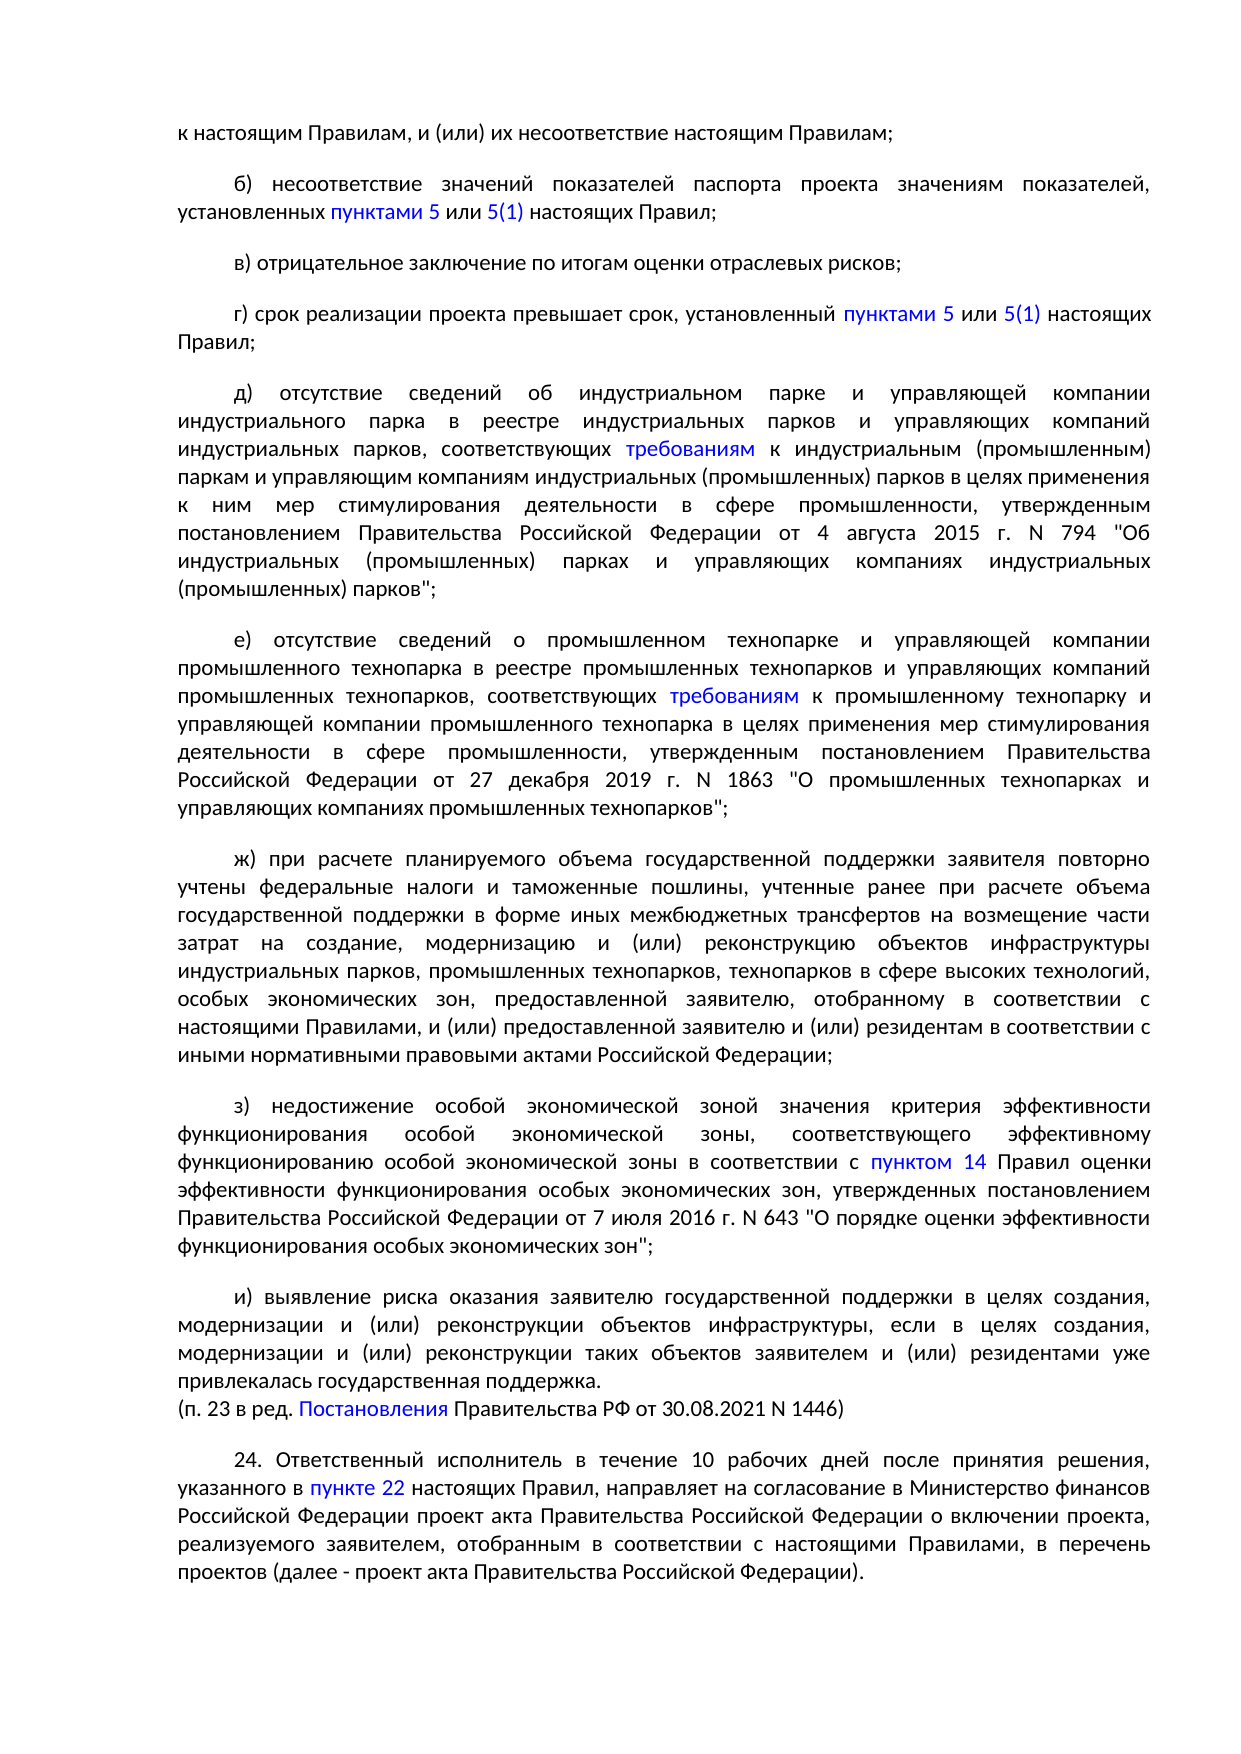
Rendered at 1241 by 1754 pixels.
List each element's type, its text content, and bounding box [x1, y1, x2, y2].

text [177, 118, 1152, 146]
text з) недостижение особой экономической зоной значения критерия эффективности функционирования особой экономической зоны, соответствующего эффективному функционированию особой экономической зоны в соответствии с пунктом 14 Правил оценки эффективности функционирования особых экономических зон, утвержденных постановлением Правительства Российской Федерации от 7 июля 2016 г. N 643 "О порядке оценки эффективности функционирования особых экономических зон"; [177, 1091, 1152, 1259]
text б) несоответствие значений показателей паспорта проекта значениям показателей, установленных пунктами 5 или 5(1) настоящих Правил; [177, 169, 1152, 225]
text в) отрицательное заключение по итогам оценки отраслевых рисков; [177, 248, 1152, 276]
text 24. Ответственный исполнитель в течение 10 рабочих дней после принятия решения, указанного в пункте 22 настоящих Правил, направляет на согласование в Министерство финансов Российской Федерации проект акта Правительства Российской Федерации о включении проекта, реализуемого заявителем, отобранным в соответствии с настоящими Правилами, в перечень проектов (далее - проект акта Правительства Российской Федерации). [177, 1445, 1152, 1585]
text (п. 23 в ред. Постановления Правительства РФ от 30.08.2021 N 1446) [177, 1394, 1152, 1422]
text ж) при расчете планируемого объема государственной поддержки заявителя повторно учтены федеральные налоги и таможенные пошлины, учтенные ранее при расчете объема государственной поддержки в форме иных межбюджетных трансфертов на возмещение части затрат на создание, модернизацию и (или) реконструкцию объектов инфраструктуры индустриальных парков, промышленных технопарков, технопарков в сфере высоких технологий, особых экономических зон, предоставленной заявителю, отобранному в соответствии с настоящими Правилами, и (или) предоставленной заявителю и (или) резидентам в соответствии с иными нормативными правовыми актами Российской Федерации; [177, 844, 1152, 1068]
text г) срок реализации проекта превышает срок, установленный пунктами 5 или 5(1) настоящих Правил; [177, 299, 1152, 355]
text е) отсутствие сведений о промышленном технопарке и управляющей компании промышленного технопарка в реестре промышленных технопарков и управляющих компаний промышленных технопарков, соответствующих требованиям к промышленному технопарку и управляющей компании промышленного технопарка в целях применения мер стимулирования деятельности в сфере промышленности, утвержденным постановлением Правительства Российской Федерации от 27 декабря 2019 г. N 1863 "О промышленных технопарках и управляющих компаниях промышленных технопарков"; [177, 625, 1152, 821]
text д) отсутствие сведений об индустриальном парке и управляющей компании индустриального парка в реестре индустриальных парков и управляющих компаний индустриальных парков, соответствующих требованиям к индустриальным (промышленным) паркам и управляющим компаниям индустриальных (промышленных) парков в целях применения к ним мер стимулирования деятельности в сфере промышленности, утвержденным постановлением Правительства Российской Федерации от 4 августа 2015 г. N 794 "Об индустриальных (промышленных) парках и управляющих компаниях индустриальных (промышленных) парков"; [177, 378, 1152, 602]
text и) выявление риска оказания заявителю государственной поддержки в целях создания, модернизации и (или) реконструкции объектов инфраструктуры, если в целях создания, модернизации и (или) реконструкции таких объектов заявителем и (или) резидентами уже привлекалась государственная поддержка. [177, 1282, 1152, 1394]
